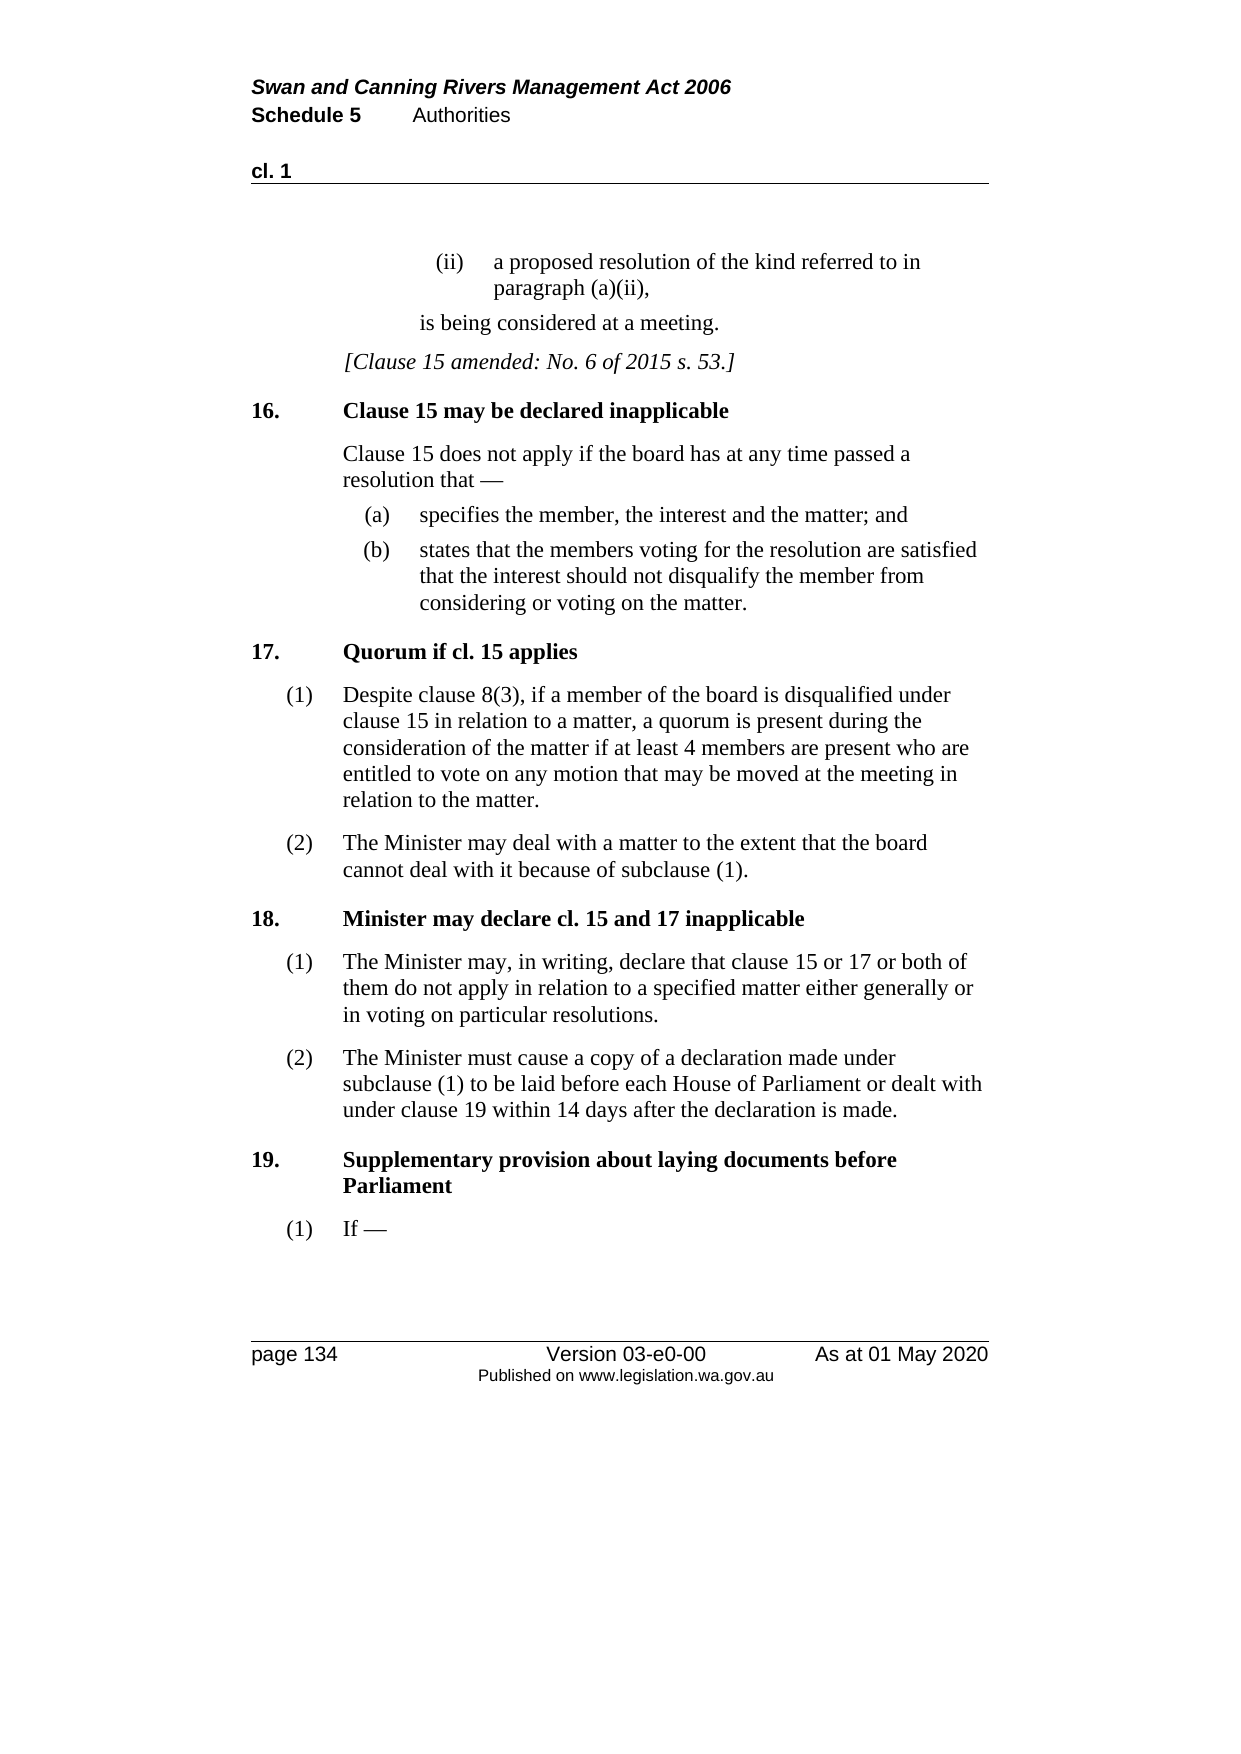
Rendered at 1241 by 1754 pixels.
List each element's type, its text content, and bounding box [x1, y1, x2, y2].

text (1) Despite clause 8(3), if a member of the board is disqualified under clause 15 in relation to a matter, a quorum is present during the consideration of the matter if at least 4 members are present who are entitled to vote on any motion that may be moved at the meeting in relation to the matter. [251, 681, 989, 813]
text Clause 15 does not apply if the board has at any time passed a resolution that — [251, 440, 989, 493]
text (b) states that the members voting for the resolution are satisfied that the interest should not disqualify the member from considering or voting on the matter. [251, 536, 989, 615]
text (a) specifies the member, the interest and the matter; and [251, 501, 989, 528]
text (2) The Minister must cause a copy of a declaration made under subclause (1) to be laid before each House of Parliament or dealt with under clause 19 within 14 days after the declaration is made. [251, 1044, 989, 1123]
subtitle 16. Clause 15 may be declared inapplicable [251, 397, 989, 423]
text (2) The Minister may deal with a matter to the extent that the board cannot deal with it because of subclause (1). [251, 829, 989, 882]
subtitle 18. Minister may declare cl. 15 and 17 inapplicable [251, 905, 989, 931]
text is being considered at a meeting. [251, 309, 989, 335]
subtitle 19. Supplementary provision about laying documents before Parliament [251, 1146, 989, 1198]
text (1) If — [251, 1215, 989, 1241]
text [Clause 15 amended: No. 6 of 2015 s. 53.] [251, 348, 989, 374]
text (ii) a proposed resolution of the kind referred to in paragraph (a)(ii), [251, 248, 989, 301]
subtitle 17. Quorum if cl. 15 applies [251, 638, 989, 664]
text (1) The Minister may, in writing, declare that clause 15 or 17 or both of them do not apply in relation to a specified matter either generally or in voting on particular resolutions. [251, 948, 989, 1027]
